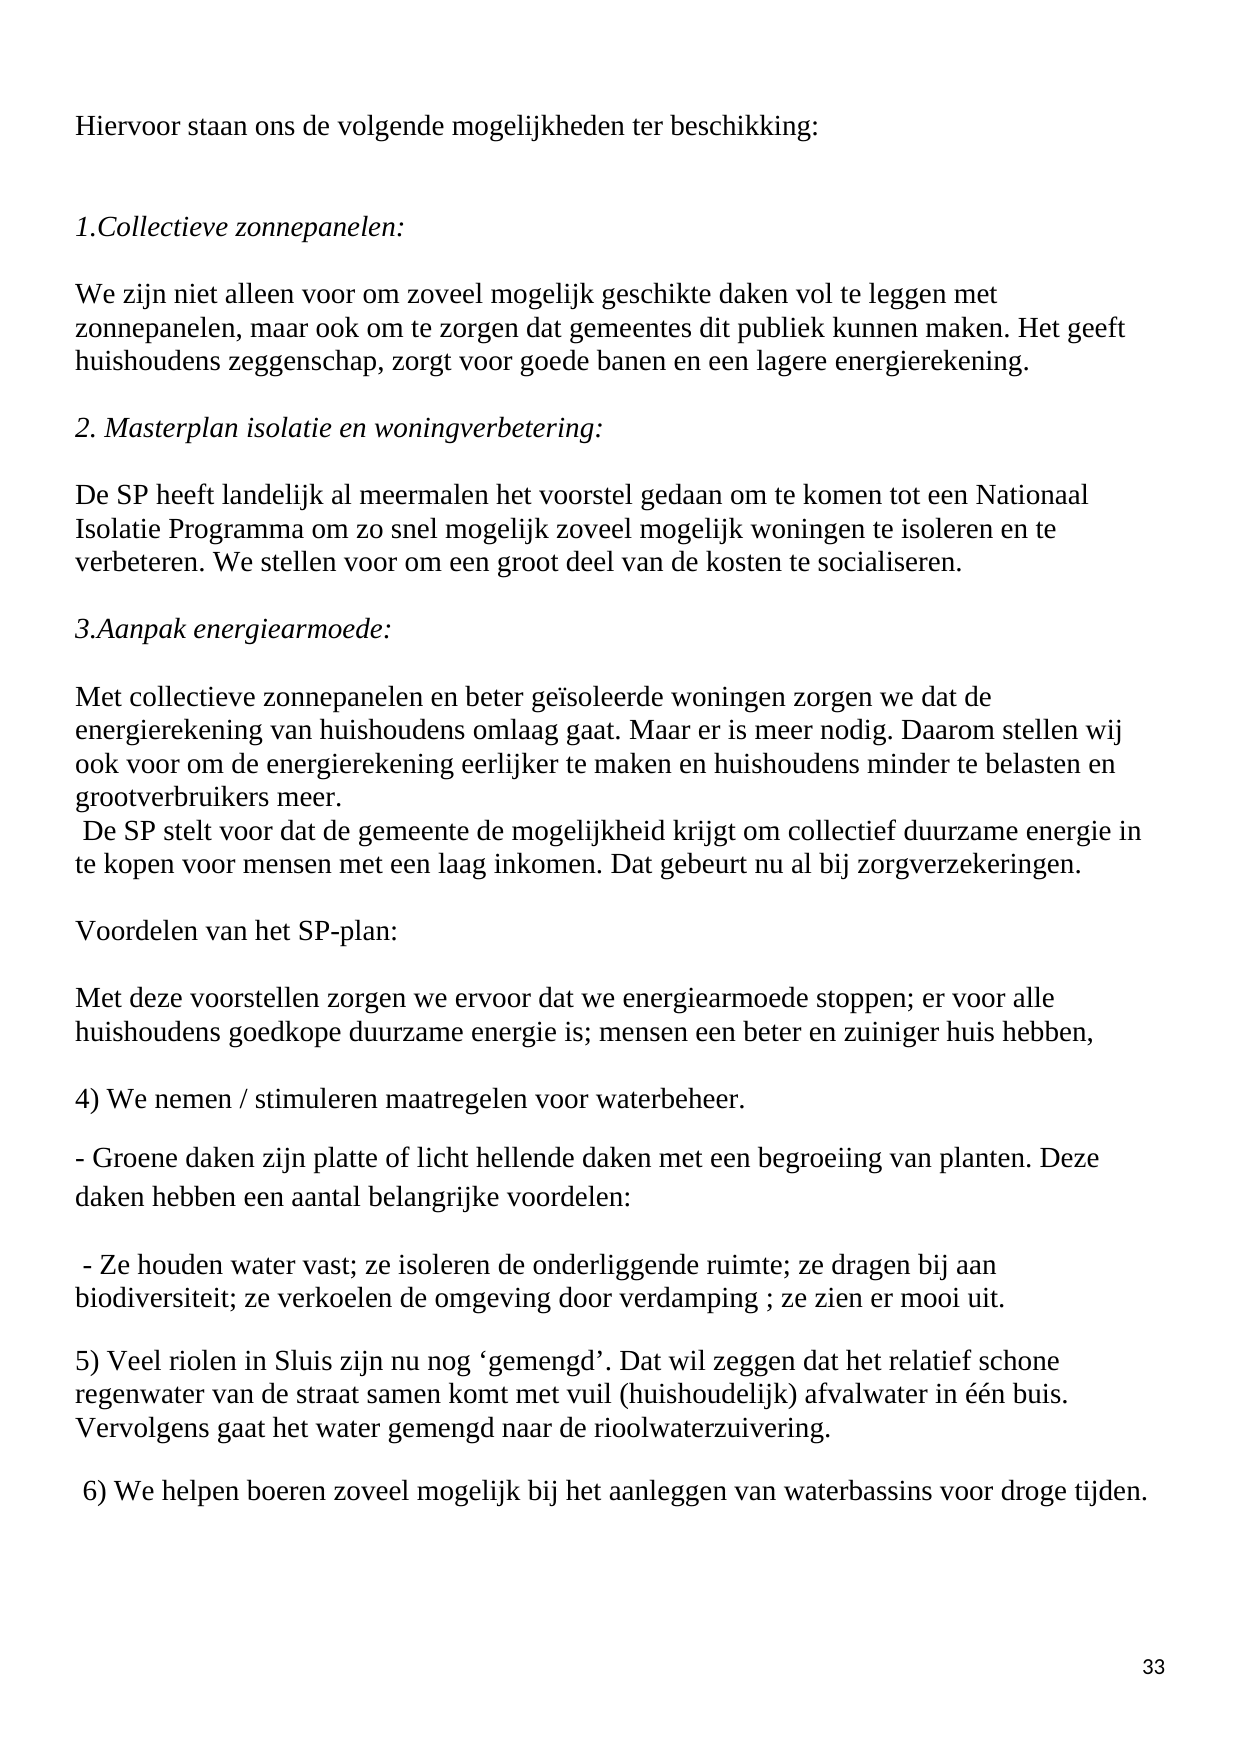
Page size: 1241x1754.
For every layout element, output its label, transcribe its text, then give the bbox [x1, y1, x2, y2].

text We zijn niet alleen voor om zoveel mogelijk geschikte daken vol te leggen met zonnepanelen, maar ook om te zorgen dat gemeentes dit publiek kunnen maken. Het geeft huishoudens zeggenschap, zorgt voor goede banen en een lagere energierekening. [75, 243, 1165, 377]
text 5) Veel riolen in Sluis zijn nu nog ‘gemengd’. Dat wil zeggen dat het relatief schone regenwater van de straat samen komt met vuil (huishoudelijk) afvalwater in één buis. Vervolgens gaat het water gemengd naar de rioolwaterzuivering. [75, 1343, 1165, 1444]
text Met collectieve zonnepanelen en beter geïsoleerde woningen zorgen we dat de energierekening van huishoudens omlaag gaat. Maar er is meer nodig. Daarom stellen wij ook voor om de energierekening eerlijker te maken en huishoudens minder te belasten en grootverbruikers meer. [75, 679, 1165, 813]
text 6) We helpen boeren zoveel mogelijk bij het aanleggen van waterbassins voor droge tijden. [75, 1473, 1165, 1506]
text De SP stelt voor dat de gemeente de mogelijkheid krijgt om collectief duurzame energie in te kopen voor mensen met een laag inkomen. Dat gebeurt nu al bij zorgverzekeringen. [75, 813, 1165, 880]
text - Groene daken zijn platte of licht hellende daken met een begroeiing van planten. Deze daken hebben een aantal belangrijke voordelen: [75, 1141, 1165, 1213]
text 2. Masterplan isolatie en woningverbetering: [75, 410, 1165, 444]
text 1.Collectieve zonnepanelen: [75, 209, 1165, 243]
text Voordelen van het SP-plan: [75, 913, 1165, 947]
text De SP heeft landelijk al meermalen het voorstel gedaan om te komen tot een Nationaal Isolatie Programma om zo snel mogelijk zoveel mogelijk woningen te isoleren en te verbeteren. We stellen voor om een groot deel van de kosten te socialiseren. [75, 444, 1165, 578]
text - Ze houden water vast; ze isoleren de onderliggende ruimte; ze dragen bij aan biodiversiteit; ze verkoelen de omgeving door verdamping ; ze zien er mooi uit. [75, 1247, 1165, 1314]
text Hiervoor staan ons de volgende mogelijkheden ter beschikking: [75, 108, 1165, 142]
text Met deze voorstellen zorgen we ervoor dat we energiearmoede stoppen; er voor alle huishoudens goedkope duurzame energie is; mensen een beter en zuiniger huis hebben, [75, 947, 1165, 1048]
text 4) We nemen / stimuleren maatregelen voor waterbeheer. [75, 1081, 1165, 1115]
text 3.Aanpak energiearmoede: [75, 612, 1165, 645]
